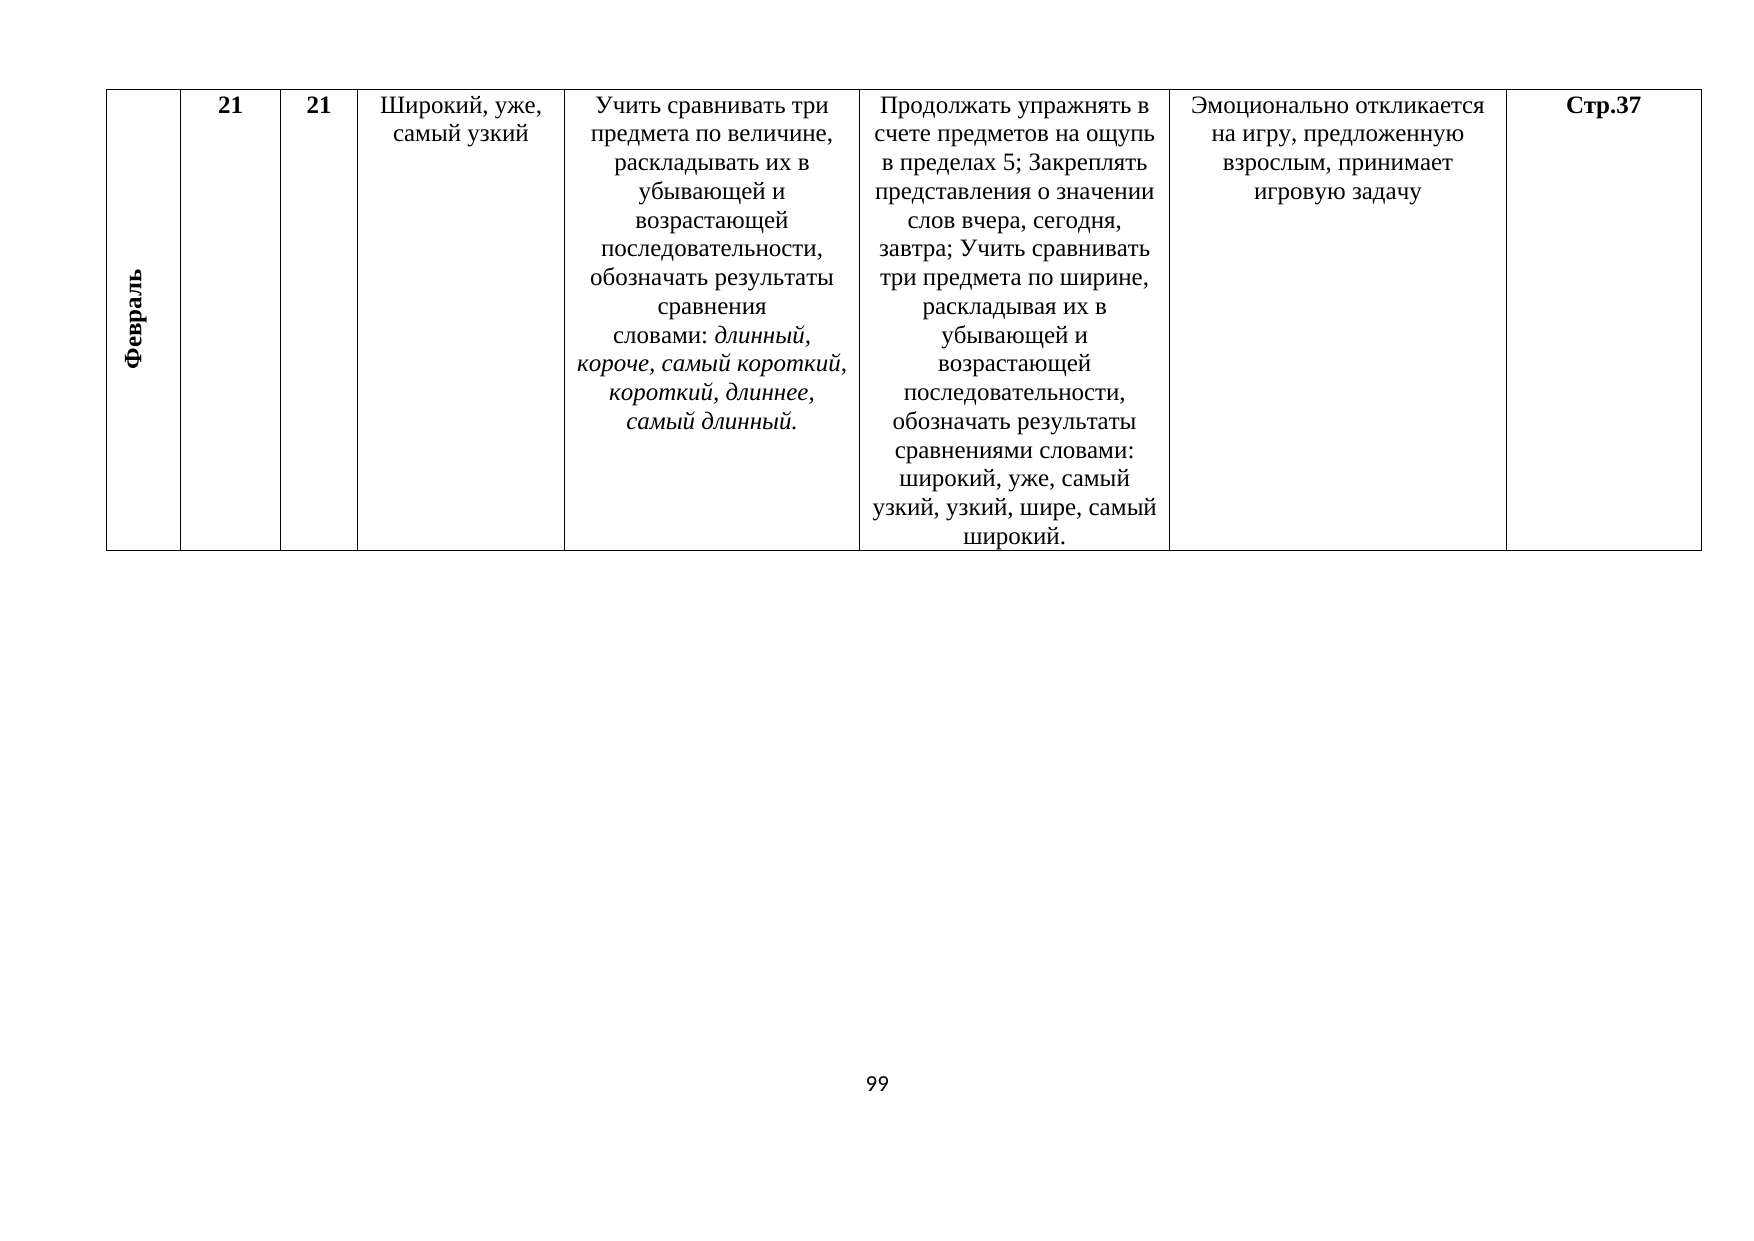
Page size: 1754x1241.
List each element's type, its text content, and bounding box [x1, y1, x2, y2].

table_cell 21 [281, 90, 357, 550]
table_cell Учить сравнивать три предмета по величине, раскладывать их в убывающей и возрастающей последовательности, обозначать результаты сравнения словами: длинный, короче, самый короткий, короткий, длиннее, самый длинный. [565, 90, 859, 550]
table_cell Февраль [107, 90, 180, 550]
table_cell Стр.37 [1507, 90, 1701, 550]
table_cell 21 [181, 90, 280, 550]
table_cell Продолжать упражнять в счете предметов на ощупь в пределах 5; Закреплять представления о значении слов вчера, сегодня, завтра; Учить сравнивать три предмета по ширине, раскладывая их в убывающей и возрастающей последовательности, обозначать результаты сравнениями словами: широкий, уже, самый узкий, узкий, шире, самый широкий. [860, 90, 1169, 550]
table_cell Широкий, уже, самый узкий [358, 90, 564, 550]
table_cell Эмоционально откликается на игру, предложенную взрослым, принимает игровую задачу [1170, 90, 1506, 550]
